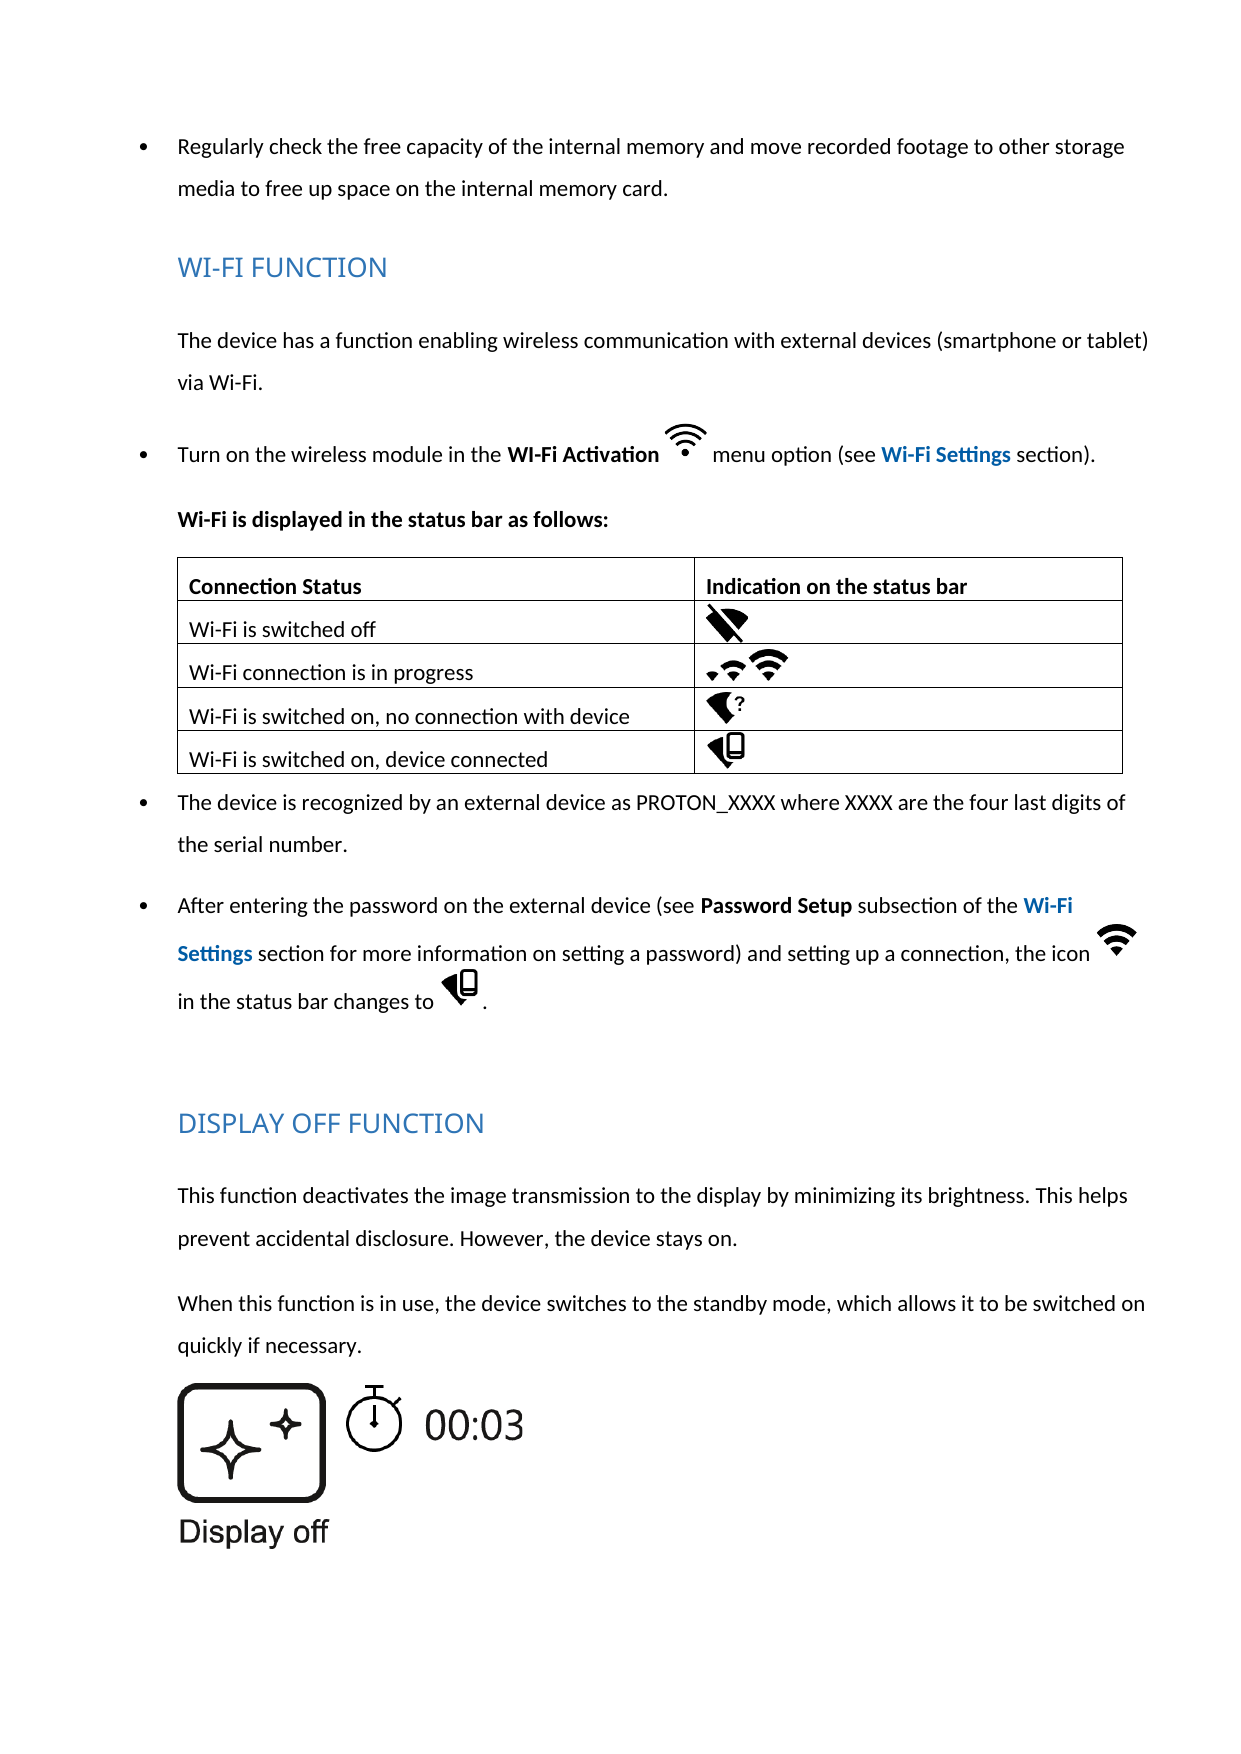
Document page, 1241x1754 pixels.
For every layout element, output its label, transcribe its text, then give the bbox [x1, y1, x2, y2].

table_cell [695, 731, 705, 773]
table_cell Wi-Fi is switched on, no connection with device [178, 688, 694, 730]
picture [1096, 919, 1139, 962]
table_header Connection Status [178, 558, 694, 600]
text The device has a function enabling wireless communication with external devices (smartphone or tablet) via Wi-Fi. [177, 312, 1152, 396]
table_cell Wi-Fi is switched off [178, 601, 694, 643]
picture [664, 420, 707, 462]
table_cell Wi-Fi is switched on, device connected [178, 731, 694, 773]
text When this function is in use, the device switches to the standby mode, which allows it to be switched on quickly if necessary. [177, 1275, 1152, 1360]
picture [177, 1383, 523, 1549]
picture [439, 967, 482, 1010]
picture [705, 601, 789, 773]
table_cell [695, 644, 705, 687]
text This function deactivates the image transmission to the display by minimizing its brightness. This helps prevent accidental disclosure. However, the device stays on. [177, 1167, 1152, 1252]
table_cell [695, 688, 705, 730]
subtitle DISPLAY OFF FUNCTION [177, 1104, 1152, 1141]
table_cell [748, 688, 1122, 730]
subtitle WI-FI FUNCTION [177, 249, 1152, 286]
text Wi-Fi is displayed in the status bar as follows: [177, 491, 1152, 533]
table_cell [695, 601, 705, 643]
table_cell [789, 644, 1122, 687]
table_header Indication on the status bar [695, 558, 1122, 600]
list Regularly check the free capacity of the internal memory and move recorded footage to other storage media to free up space on the internal memory card. [140, 118, 1152, 202]
list Turn on the wireless module in the WI-Fi Activation menu option (see Wi-Fi Settings section). [140, 420, 1152, 468]
list The device is recognized by an external device as PROTON_XXXX where XXXX are the four last digits of the serial number. [140, 774, 1152, 858]
list After entering the password on the external device (see Password Setup subsection of the Wi-Fi Settings section for more information on setting a password) and setting up a connection, the icon in the status bar changes to . [140, 877, 1152, 1015]
table_cell [748, 601, 1122, 643]
table_cell [748, 731, 1122, 773]
table_cell Wi-Fi connection is in progress [178, 644, 694, 687]
